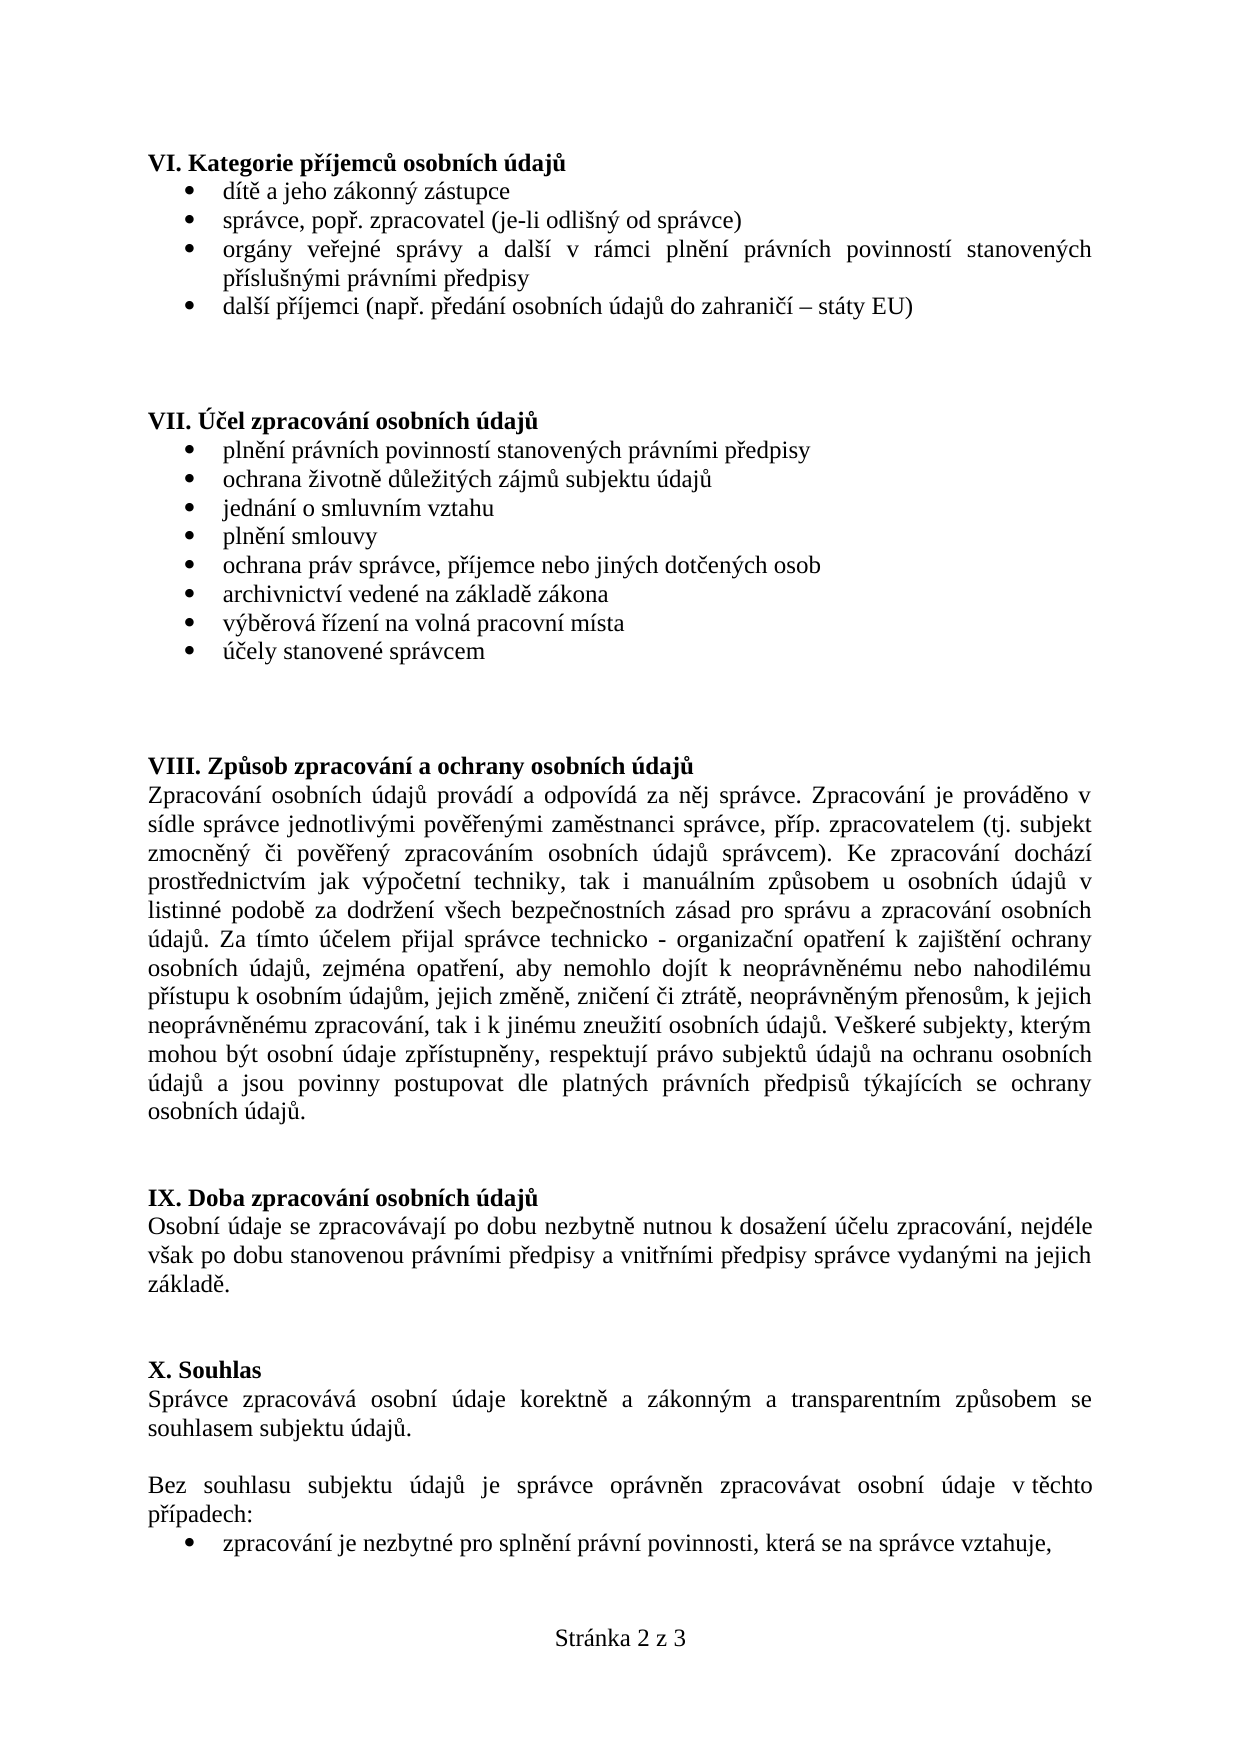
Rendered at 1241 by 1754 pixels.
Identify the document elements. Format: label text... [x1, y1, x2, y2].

list další příjemci (např. předání osobních údajů do zahraničí – státy EU) [185, 291, 1093, 320]
list ochrana práv správce, příjemce nebo jiných dotčených osob [185, 550, 1093, 579]
text X. Souhlas [148, 1355, 1093, 1384]
list účely stanovené správcem [185, 636, 1093, 665]
text IX. Doba zpracování osobních údajů [148, 1183, 1093, 1211]
list jednání o smluvním vztahu [185, 493, 1093, 521]
text Správce zpracovává osobní údaje korektně a zákonným a transparentním způsobem se souhlasem subjektu údajů. [148, 1384, 1093, 1441]
text Bez souhlasu subjektu údajů je správce oprávněn zpracovávat osobní údaje v těchto případech: [148, 1470, 1093, 1528]
list ochrana životně důležitých zájmů subjektu údajů [185, 464, 1093, 493]
list archivnictví vedené na základě zákona [185, 579, 1093, 608]
list zpracování je nezbytné pro splnění právní povinnosti, která se na správce vztahuje, [185, 1528, 1093, 1556]
list výběrová řízení na volná pracovní místa [185, 608, 1093, 636]
list dítě a jeho zákonný zástupce [185, 176, 1093, 205]
list správce, popř. zpracovatel (je-li odlišný od správce) [185, 205, 1093, 234]
text VII. Účel zpracování osobních údajů [148, 406, 1093, 435]
text VIII. Způsob zpracování a ochrany osobních údajů [148, 751, 1093, 780]
text VI. Kategorie příjemců osobních údajů [148, 148, 1093, 176]
list orgány veřejné správy a další v rámci plnění právních povinností stanovených příslušnými právními předpisy [185, 234, 1093, 291]
list plnění smlouvy [185, 521, 1093, 550]
text Zpracování osobních údajů provádí a odpovídá za něj správce. Zpracování je prováděno v sídle správce jednotlivými pověřenými zaměstnanci správce, příp. zpracovatelem (tj. subjekt zmocněný či pověřený zpracováním osobních údajů správcem). Ke zpracování dochází prostřednictvím jak výpočetní techniky, tak i manuálním způsobem u osobních údajů v listinné podobě za dodržení všech bezpečnostních zásad pro správu a zpracování osobních údajů. Za tímto účelem přijal správce technicko - organizační opatření k zajištění ochrany osobních údajů, zejména opatření, aby nemohlo dojít k neoprávněnému nebo nahodilému přístupu k osobním údajům, jejich změně, zničení či ztrátě, neoprávněným přenosům, k jejich neoprávněnému zpracování, tak i k jinému zneužití osobních údajů. Veškeré subjekty, kterým mohou být osobní údaje zpřístupněny, respektují právo subjektů údajů na ochranu osobních údajů a jsou povinny postupovat dle platných právních předpisů týkajících se ochrany osobních údajů. [148, 780, 1093, 1125]
list plnění právních povinností stanovených právními předpisy [185, 435, 1093, 464]
text Osobní údaje se zpracovávají po dobu nezbytně nutnou k dosažení účelu zpracování, nejdéle však po dobu stanovenou právními předpisy a vnitřními předpisy správce vydanými na jejich základě. [148, 1211, 1093, 1298]
